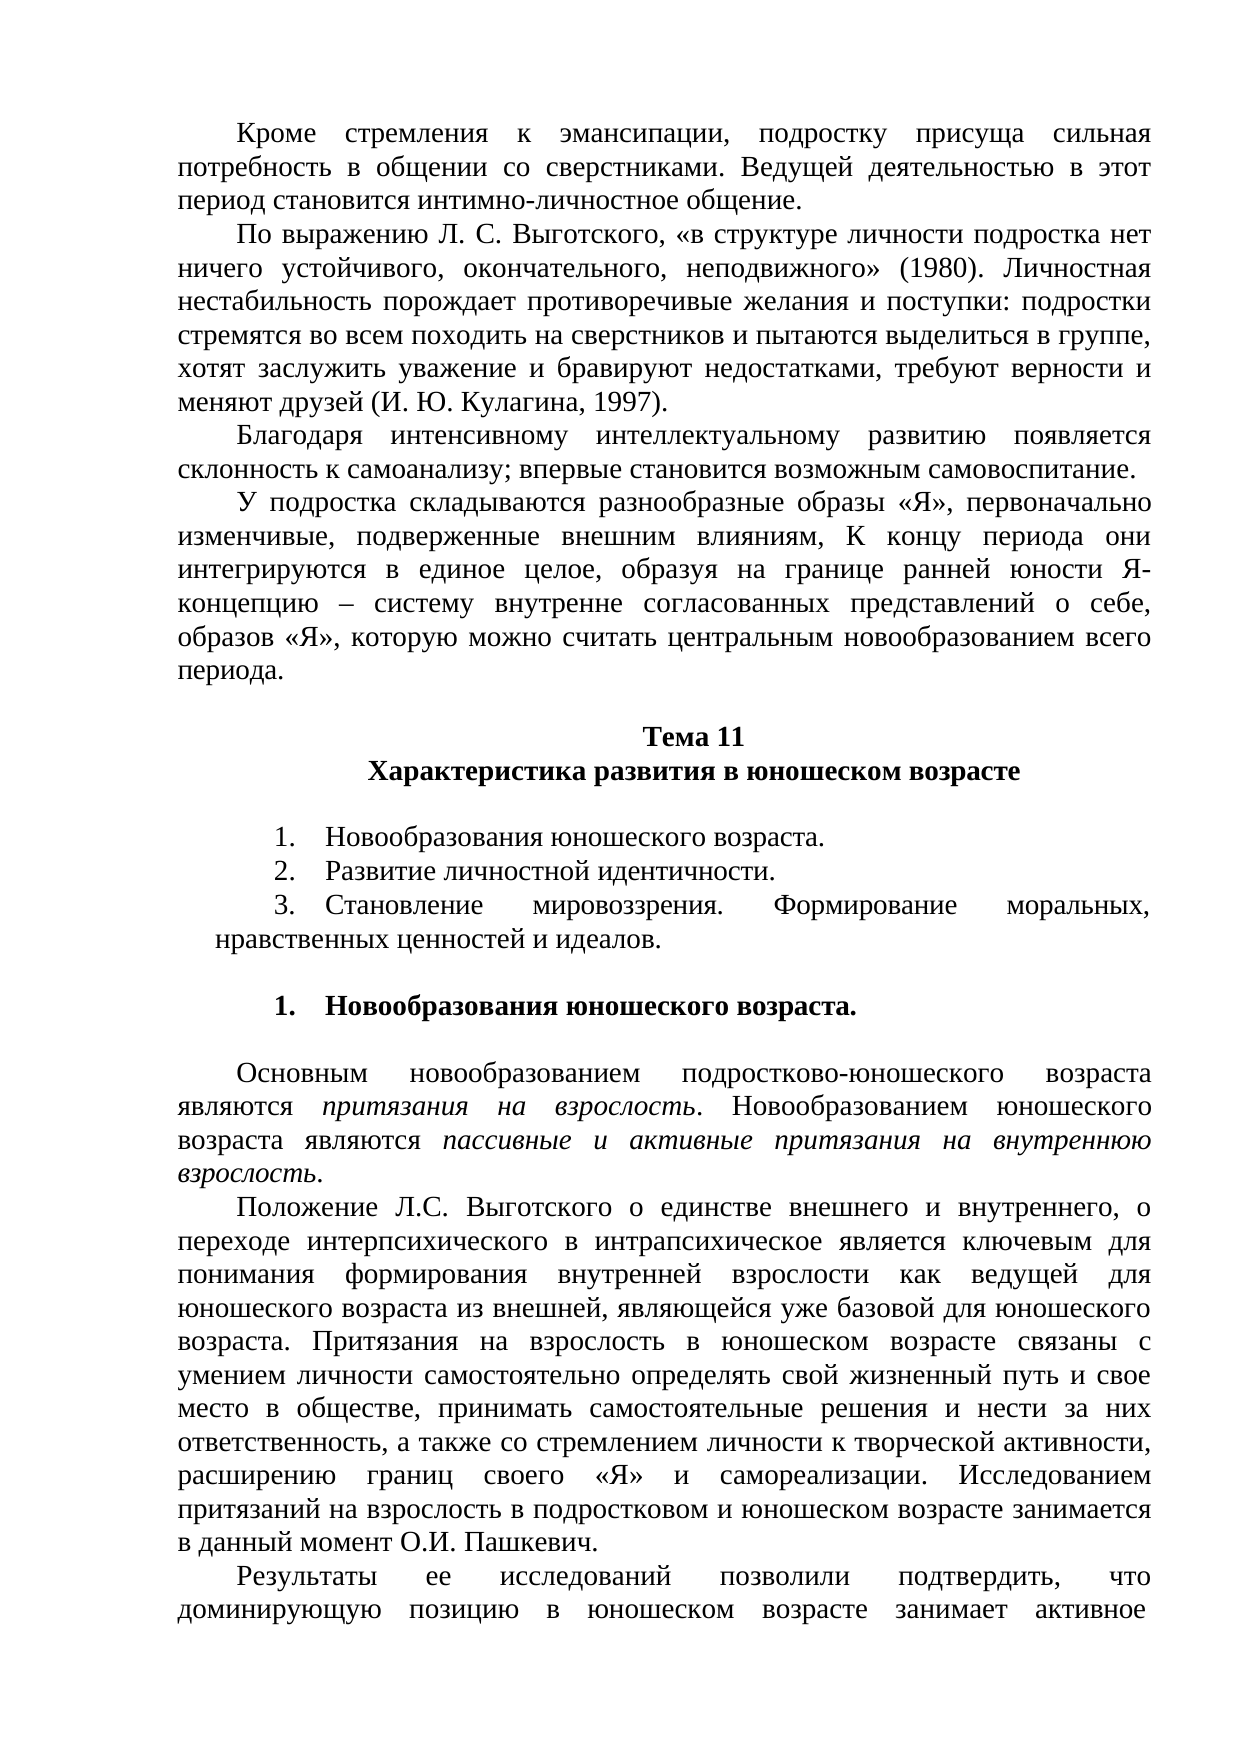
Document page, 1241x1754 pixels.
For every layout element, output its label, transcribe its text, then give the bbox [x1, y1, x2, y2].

text Основным новообразованием подростково-юношеского возраста являются притязания на взрослость. Новообразованием юношеского возраста являются пассивные и активные притязания на внутреннюю взрослость. [177, 1055, 1152, 1189]
text Характеристика развития в юношеском возрасте [306, 753, 1082, 787]
text По выражению Л. С. Выготского, «в структуре личности подростка нет ничего устойчивого, окончательного, неподвижного» (1980). Личностная нестабильность порождает противоречивые желания и поступки: подростки стремятся во всем походить на сверстников и пытаются выделиться в группе, хотят заслужить уважение и бравируют недостатками, требуют верности и меняют друзей (И. Ю. Кулагина, 1997). [177, 216, 1152, 417]
text У подростка складываются разнообразные образы «Я», первоначально изменчивые, подверженные внешним влияниям, К концу периода они интегрируются в единое целое, образуя на границе ранней юности Я- концепцию – систему внутренне согласованных представлений о себе, образов «Я», которую можно считать центральным новообразованием всего периода. [177, 484, 1152, 686]
text Положение Л.С. Выготского о единстве внешнего и внутреннего, о переходе интерпсихического в интрапсихическое является ключевым для понимания формирования внутренней взрослости как ведущей для юношеского возраста из внешней, являющейся уже базовой для юношеского возраста. Притязания на взрослость в юношеском возрасте связаны с умением личности самостоятельно определять свой жизненный путь и свое место в обществе, принимать самостоятельные решения и нести за них ответственность, а также со стремлением личности к творческой активности, расширению границ своего «Я» и самореализации. Исследованием притязаний на взрослость в подростковом и юношеском возрасте занимается в данный момент О.И. Пашкевич. [177, 1189, 1152, 1558]
list Развитие личностной идентичности. [274, 854, 1163, 887]
subtitle Новообразования юношеского возраста. [274, 988, 1163, 1022]
text Кроме стремления к эмансипации, подростку присуща сильная потребность в общении со сверстниками. Ведущей деятельностью в этот период становится интимно-личностное общение. [177, 115, 1152, 216]
text Благодаря интенсивному интеллектуальному развитию появляется склонность к самоанализу; впервые становится возможным самовоспитание. [177, 417, 1152, 484]
subtitle Тема 11 [306, 720, 1082, 753]
list Новообразования юношеского возраста. [274, 820, 1163, 854]
text Результаты ее исследований позволили подтвердить, что доминирующую позицию в юношеском возрасте занимает активное [177, 1558, 1152, 1625]
list Становление мировоззрения. Формирование моральных, нравственных ценностей и идеалов. [215, 887, 1152, 954]
